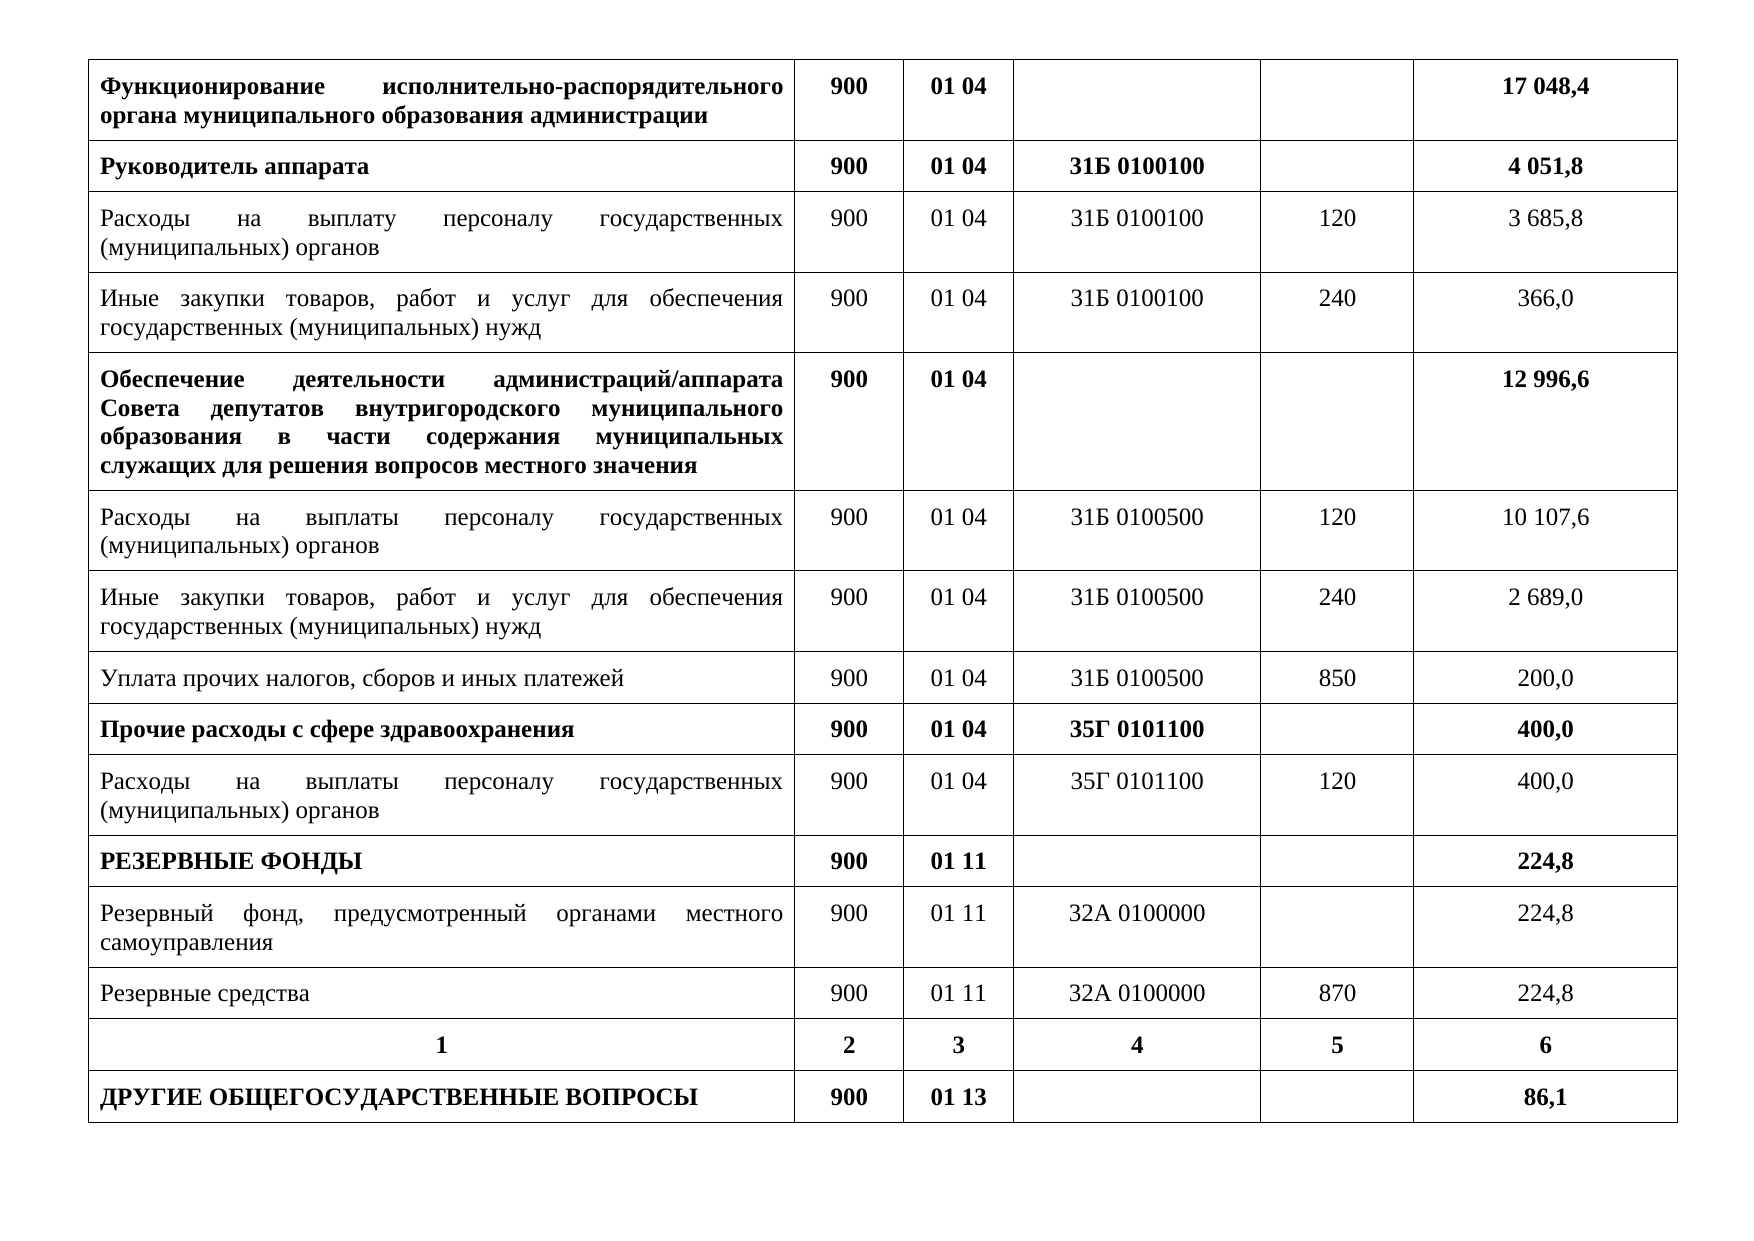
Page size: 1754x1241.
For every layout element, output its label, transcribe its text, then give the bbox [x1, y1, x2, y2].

table_cell Иные закупки товаров, работ и услуг для обеспечения государственных (муниципальных) нужд [89, 273, 794, 352]
table_cell 900 [795, 273, 903, 352]
table_cell 4 051,8 [1414, 141, 1677, 191]
table_cell 31Б 0100100 [1014, 192, 1260, 272]
table_cell 120 [1261, 192, 1413, 272]
table_cell [1261, 704, 1413, 754]
table_cell 900 [795, 755, 903, 834]
table_cell [1014, 60, 1260, 139]
table_cell 01 04 [904, 60, 1013, 139]
table_cell 86,1 [1414, 1071, 1677, 1122]
table_cell 35Г 0101100 [1014, 755, 1260, 834]
table_cell 31Б 0100500 [1014, 491, 1260, 570]
table_cell Функционирование исполнительно-распорядительного органа муниципального образования администрации [89, 60, 794, 139]
table_cell [1261, 353, 1413, 490]
table_cell [1014, 1071, 1260, 1122]
table_cell 01 04 [904, 353, 1013, 490]
table_cell 400,0 [1414, 755, 1677, 834]
table_cell [1014, 353, 1260, 490]
table_cell 900 [795, 571, 903, 651]
table_cell 12 996,6 [1414, 353, 1677, 490]
table_cell Расходы на выплату персоналу государственных (муниципальных) органов [89, 192, 794, 272]
table_cell Резервный фонд, предусмотренный органами местного самоуправления [89, 887, 794, 967]
table_cell 3 685,8 [1414, 192, 1677, 272]
table_cell 240 [1261, 273, 1413, 352]
table_cell 120 [1261, 755, 1413, 834]
table_cell 01 04 [904, 273, 1013, 352]
table_cell [1261, 1071, 1413, 1122]
table_cell 366,0 [1414, 273, 1677, 352]
table_cell 224,8 [1414, 836, 1677, 886]
table_cell 900 [795, 968, 903, 1018]
table_cell 01 04 [904, 571, 1013, 651]
table_cell 870 [1261, 968, 1413, 1018]
table_cell Руководитель аппарата [89, 141, 794, 191]
table_cell 31Б 0100100 [1014, 273, 1260, 352]
table_cell 900 [795, 141, 903, 191]
table_cell 31Б 0100100 [1014, 141, 1260, 191]
table_cell 240 [1261, 571, 1413, 651]
table_cell 2 689,0 [1414, 571, 1677, 651]
table_cell 900 [795, 887, 903, 967]
table_cell Расходы на выплаты персоналу государственных (муниципальных) органов [89, 491, 794, 570]
table_cell Обеспечение деятельности администраций/аппарата Совета депутатов внутригородского муниципального образования в части содержания муниципальных служащих для решения вопросов местного значения [89, 353, 794, 490]
table_cell 31Б 0100500 [1014, 652, 1260, 702]
table_cell 5 [1261, 1019, 1413, 1070]
table_cell Прочие расходы с сфере здравоохранения [89, 704, 794, 754]
table_cell ДРУГИЕ ОБЩЕГОСУДАРСТВЕННЫЕ ВОПРОСЫ [89, 1071, 794, 1122]
table_cell 01 04 [904, 704, 1013, 754]
table_cell 01 04 [904, 192, 1013, 272]
table_cell Резервные средства [89, 968, 794, 1018]
table_cell 01 04 [904, 652, 1013, 702]
table_cell 32А 0100000 [1014, 968, 1260, 1018]
table_cell 120 [1261, 491, 1413, 570]
table_cell 224,8 [1414, 887, 1677, 967]
table_cell 850 [1261, 652, 1413, 702]
table_cell 224,8 [1414, 968, 1677, 1018]
table_cell [1261, 836, 1413, 886]
table_cell [1261, 60, 1413, 139]
table_cell [1014, 836, 1260, 886]
table_cell 3 [904, 1019, 1013, 1070]
table_cell 900 [795, 353, 903, 490]
table_cell 2 [795, 1019, 903, 1070]
table_cell 01 04 [904, 141, 1013, 191]
table_cell 01 13 [904, 1071, 1013, 1122]
table_cell 200,0 [1414, 652, 1677, 702]
table_cell Иные закупки товаров, работ и услуг для обеспечения государственных (муниципальных) нужд [89, 571, 794, 651]
table_cell 6 [1414, 1019, 1677, 1070]
table_cell 01 04 [904, 491, 1013, 570]
table_cell 32А 0100000 [1014, 887, 1260, 967]
table_cell 01 11 [904, 836, 1013, 886]
table_cell 10 107,6 [1414, 491, 1677, 570]
table_cell 900 [795, 60, 903, 139]
table_cell 900 [795, 704, 903, 754]
table_cell [1261, 887, 1413, 967]
table_cell 17 048,4 [1414, 60, 1677, 139]
table_cell [1261, 141, 1413, 191]
table_cell 900 [795, 652, 903, 702]
table_cell 400,0 [1414, 704, 1677, 754]
table_cell 4 [1014, 1019, 1260, 1070]
table_cell РЕЗЕРВНЫЕ ФОНДЫ [89, 836, 794, 886]
table_cell 900 [795, 491, 903, 570]
table_cell 900 [795, 836, 903, 886]
table_cell 31Б 0100500 [1014, 571, 1260, 651]
table_cell Расходы на выплаты персоналу государственных (муниципальных) органов [89, 755, 794, 834]
table_cell 01 11 [904, 968, 1013, 1018]
table_cell 01 11 [904, 887, 1013, 967]
table_cell 35Г 0101100 [1014, 704, 1260, 754]
table_cell 1 [89, 1019, 794, 1070]
table_cell 01 04 [904, 755, 1013, 834]
table_cell 900 [795, 1071, 903, 1122]
table_cell 900 [795, 192, 903, 272]
table_cell Уплата прочих налогов, сборов и иных платежей [89, 652, 794, 702]
